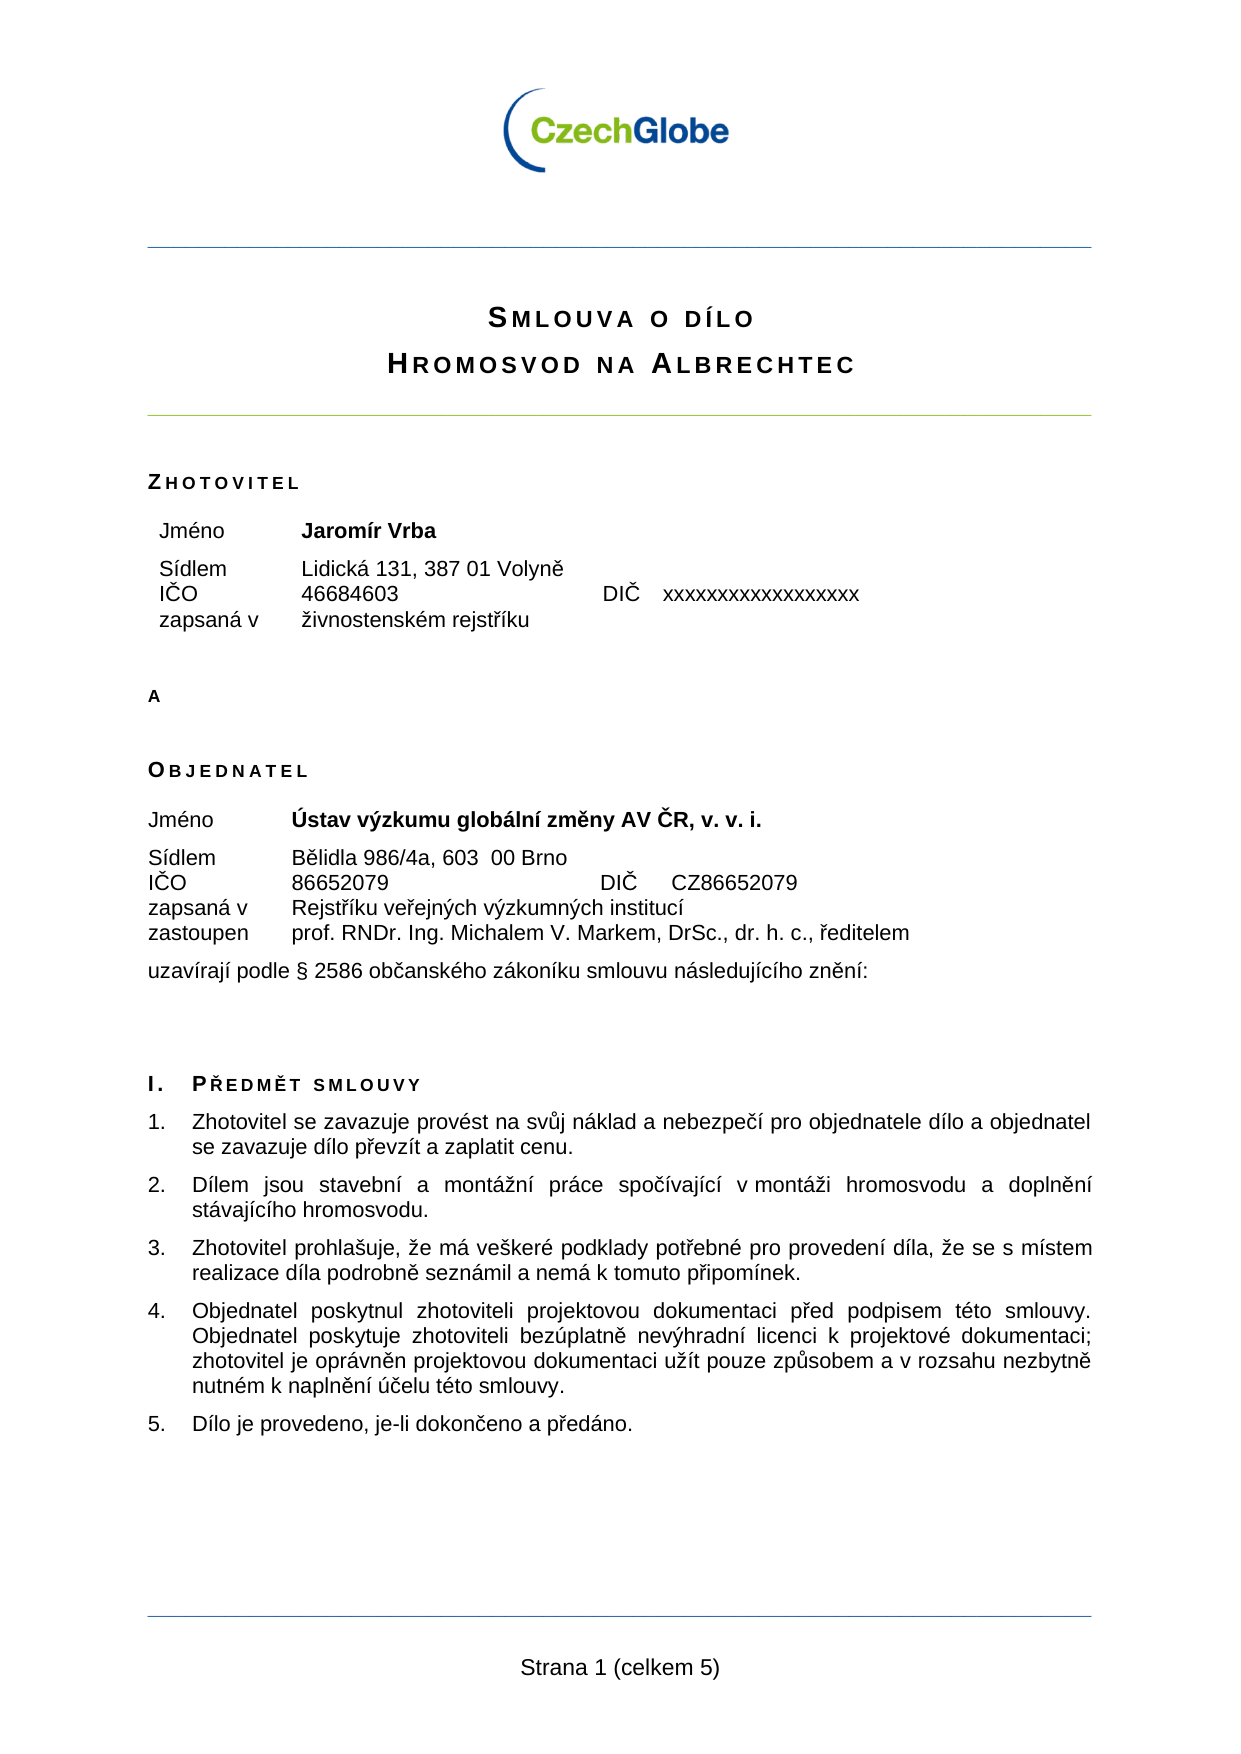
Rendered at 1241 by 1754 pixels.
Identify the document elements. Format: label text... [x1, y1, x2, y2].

list Zhotovitel se zavazuje provést na svůj náklad a nebezpečí pro objednatele dílo a objednatel se zavazuje dílo převzít a zaplatit cenu. [148, 1109, 1093, 1159]
text Smlouva o dílo [148, 300, 1093, 334]
table_cell DIČ [589, 870, 660, 895]
table_cell Rejstříku veřejných výzkumných institucí [280, 895, 1093, 920]
table_header Jméno [137, 794, 280, 844]
table_header Ústav výzkumu globální změny AV ČR, v. v. i. [280, 794, 1093, 844]
text a [148, 682, 1093, 707]
table_cell Lidická 131, 387 01 Volyně [290, 556, 1093, 581]
list Objednatel poskytnul zhotoviteli projektovou dokumentaci před podpisem této smlouvy. Objednatel poskytuje zhotoviteli bezúplatně nevýhradní licenci k projektové dokumentaci; zhotovitel je oprávněn projektovou dokumentaci užít pouze způsobem a v rozsahu nezbytně nutném k naplnění účelu této smlouvy. [148, 1297, 1093, 1398]
table_cell Sídlem [137, 845, 280, 870]
table_cell živnostenském rejstříku [290, 607, 1093, 632]
table_cell zapsaná v [148, 607, 290, 632]
table_cell DIČ [591, 581, 651, 607]
table_cell IČO [137, 870, 280, 895]
table_cell Sídlem [148, 556, 290, 581]
list Předmět smlouvy [148, 1071, 1093, 1096]
table_header Jméno [148, 506, 290, 556]
table_cell 46684603 [290, 581, 591, 607]
table_cell zapsaná v [137, 895, 280, 920]
table_cell xxxxxxxxxxxxxxxxxx [651, 581, 1093, 607]
text uzavírají podle § 2586 občanského zákoníku smlouvu následujícího znění: [148, 958, 1093, 983]
text Hromosvod na Albrechtec [148, 346, 1093, 380]
table_cell IČO [148, 581, 290, 607]
table_cell prof. RNDr. Ing. Michalem V. Markem, DrSc., dr. h. c., ředitelem [280, 920, 1093, 945]
table_cell CZ86652079 [660, 870, 1093, 895]
text Objednatel [148, 757, 1093, 783]
picture [501, 86, 739, 173]
list Dílo je provedeno, je-li dokončeno a předáno. [148, 1411, 1093, 1436]
list Dílem jsou stavební a montážní práce spočívající v montáži hromosvodu a doplnění stávajícího hromosvodu. [148, 1172, 1093, 1222]
text Zhotovitel [148, 469, 1093, 494]
list Zhotovitel prohlašuje, že má veškeré podklady potřebné pro provedení díla, že se s místem realizace díla podrobně seznámil a nemá k tomuto připomínek. [148, 1234, 1093, 1285]
table_cell 86652079 [280, 870, 588, 895]
table_header Jaromír Vrba [290, 506, 1093, 556]
table_cell zastoupen [137, 920, 280, 945]
text __________________________________________________________________________ [148, 392, 1093, 419]
table_cell Bělidla 986/4a, 603 00 Brno [280, 845, 1093, 870]
